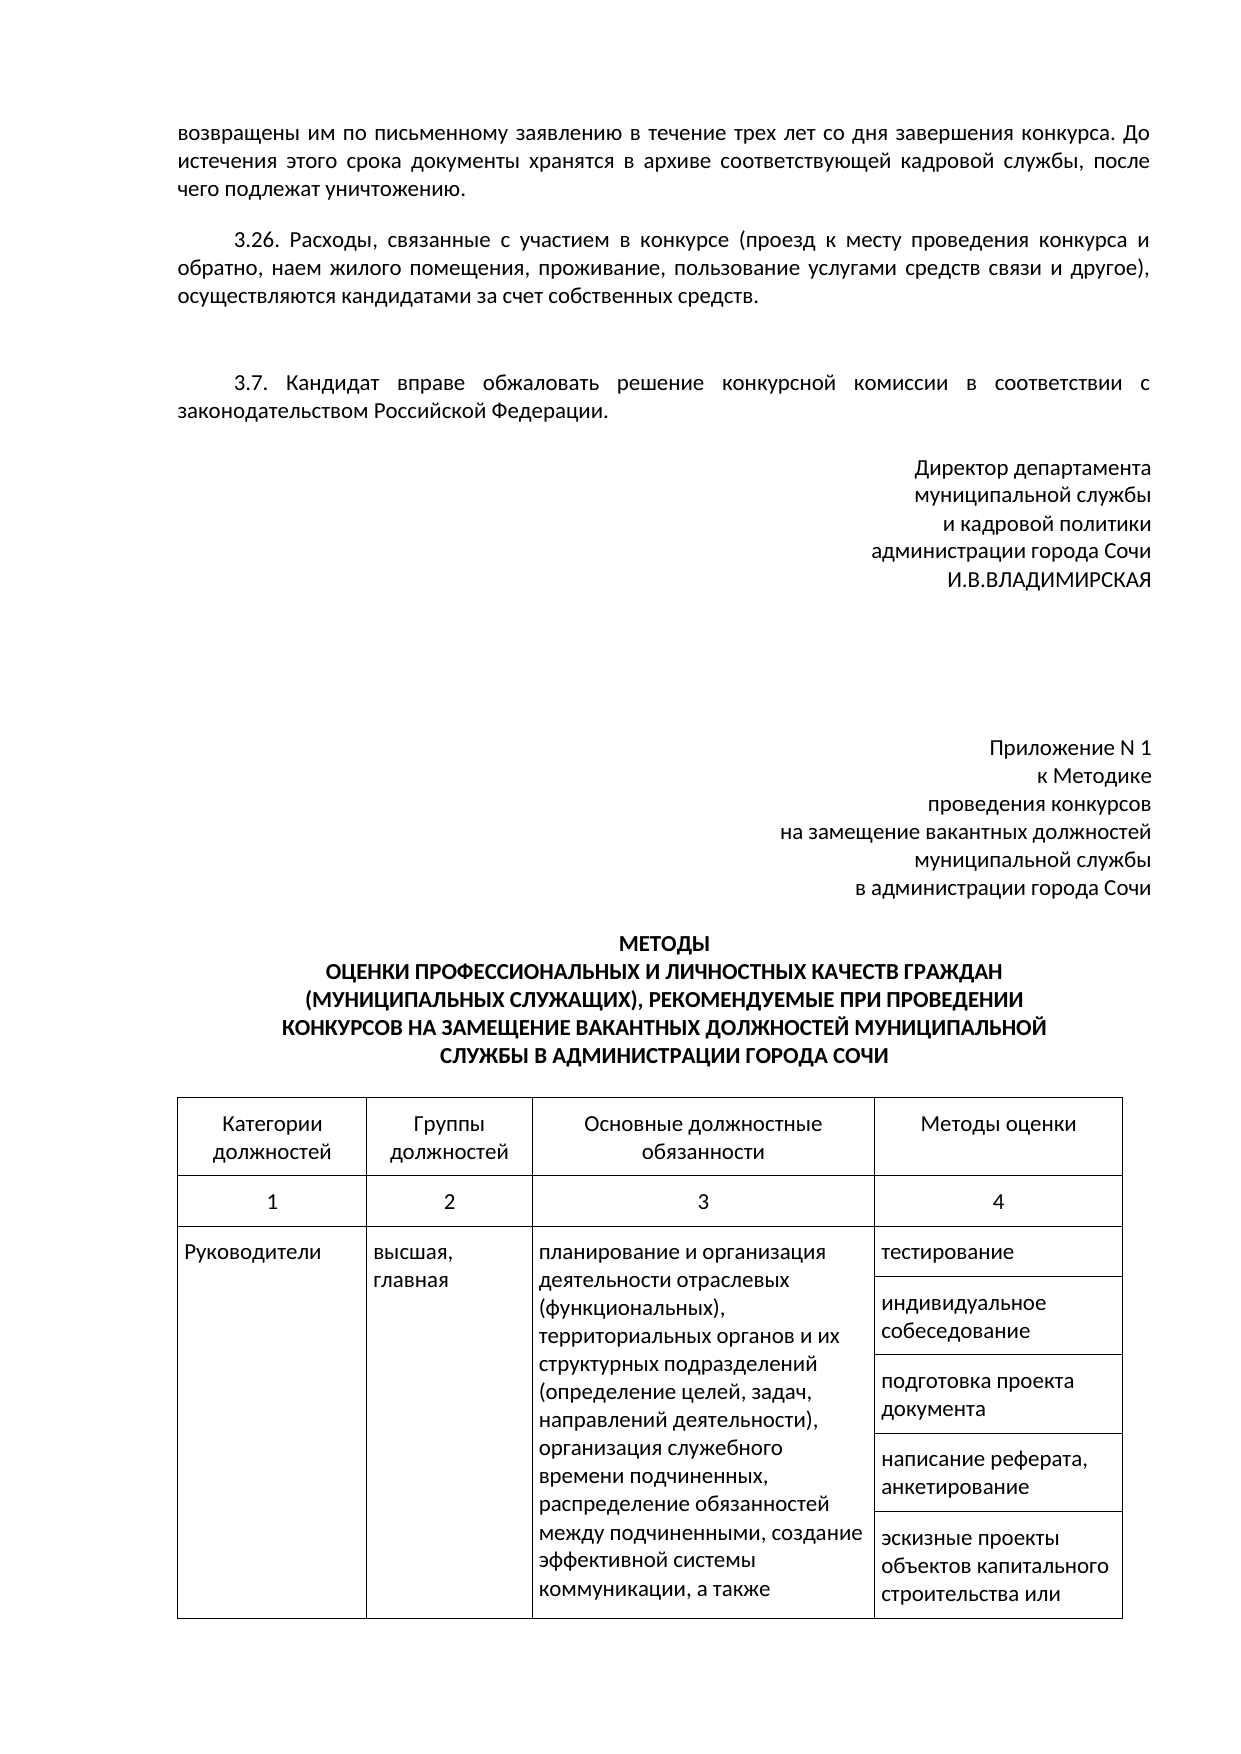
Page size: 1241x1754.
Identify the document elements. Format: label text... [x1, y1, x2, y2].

table_cell планирование и организация деятельности отраслевых (функциональных), территориальных органов и их структурных подразделений (определение целей, задач, направлений деятельности), организация служебного времени подчиненных, распределение обязанностей между подчиненными, создание эффективной системы коммуникации, а также благоприятного психологического климата, контроль за профессиональной деятельностью подчиненных [533, 1227, 874, 1617]
text муниципальной службы [177, 481, 1152, 509]
title КОНКУРСОВ НА ЗАМЕЩЕНИЕ ВАКАНТНЫХ ДОЛЖНОСТЕЙ МУНИЦИПАЛЬНОЙ [177, 1013, 1152, 1041]
text 3.26. Расходы, связанные с участием в конкурсе (проезд к месту проведения конкурса и обратно, наем жилого помещения, проживание, пользование услугами средств связи и другое), осуществляются кандидатами за счет собственных средств. [177, 225, 1152, 309]
table_cell 3 [533, 1176, 874, 1226]
title МЕТОДЫ [177, 929, 1152, 957]
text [177, 118, 1152, 202]
table_cell подготовка проекта документа [875, 1355, 1122, 1433]
text муниципальной службы [177, 845, 1152, 873]
table_cell Руководители [178, 1227, 366, 1617]
text проведения конкурсов [177, 789, 1152, 817]
table_header Основные должностные обязанности [533, 1098, 874, 1175]
text и кадровой политики [177, 509, 1152, 537]
text в администрации города Сочи [177, 873, 1152, 901]
text на замещение вакантных должностей [177, 817, 1152, 845]
text 3.7. Кандидат вправе обжаловать решение конкурсной комиссии в соответствии с законодательством Российской Федерации. [177, 368, 1152, 424]
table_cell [875, 1512, 1122, 1617]
text к Методике [177, 761, 1152, 789]
table_header Категории должностей [178, 1098, 366, 1175]
table_header Методы оценки [875, 1098, 1122, 1175]
table_cell 4 [875, 1176, 1122, 1226]
text Приложение N 1 [177, 733, 1152, 761]
table_cell индивидуальное собеседование [875, 1277, 1122, 1354]
table_cell 1 [178, 1176, 366, 1226]
table_cell написание реферата, анкетирование [875, 1434, 1122, 1511]
table_header Группы должностей [367, 1098, 532, 1175]
table_cell тестирование [875, 1227, 1122, 1276]
text Директор департамента [177, 453, 1152, 481]
text администрации города Сочи [177, 537, 1152, 565]
title (МУНИЦИПАЛЬНЫХ СЛУЖАЩИХ), РЕКОМЕНДУЕМЫЕ ПРИ ПРОВЕДЕНИИ [177, 985, 1152, 1013]
title ОЦЕНКИ ПРОФЕССИОНАЛЬНЫХ И ЛИЧНОСТНЫХ КАЧЕСТВ ГРАЖДАН [177, 957, 1152, 985]
title СЛУЖБЫ В АДМИНИСТРАЦИИ ГОРОДА СОЧИ [177, 1041, 1152, 1069]
table_cell высшая, главная [367, 1227, 532, 1617]
text И.В.ВЛАДИМИРСКАЯ [177, 565, 1152, 593]
table_cell 2 [367, 1176, 532, 1226]
